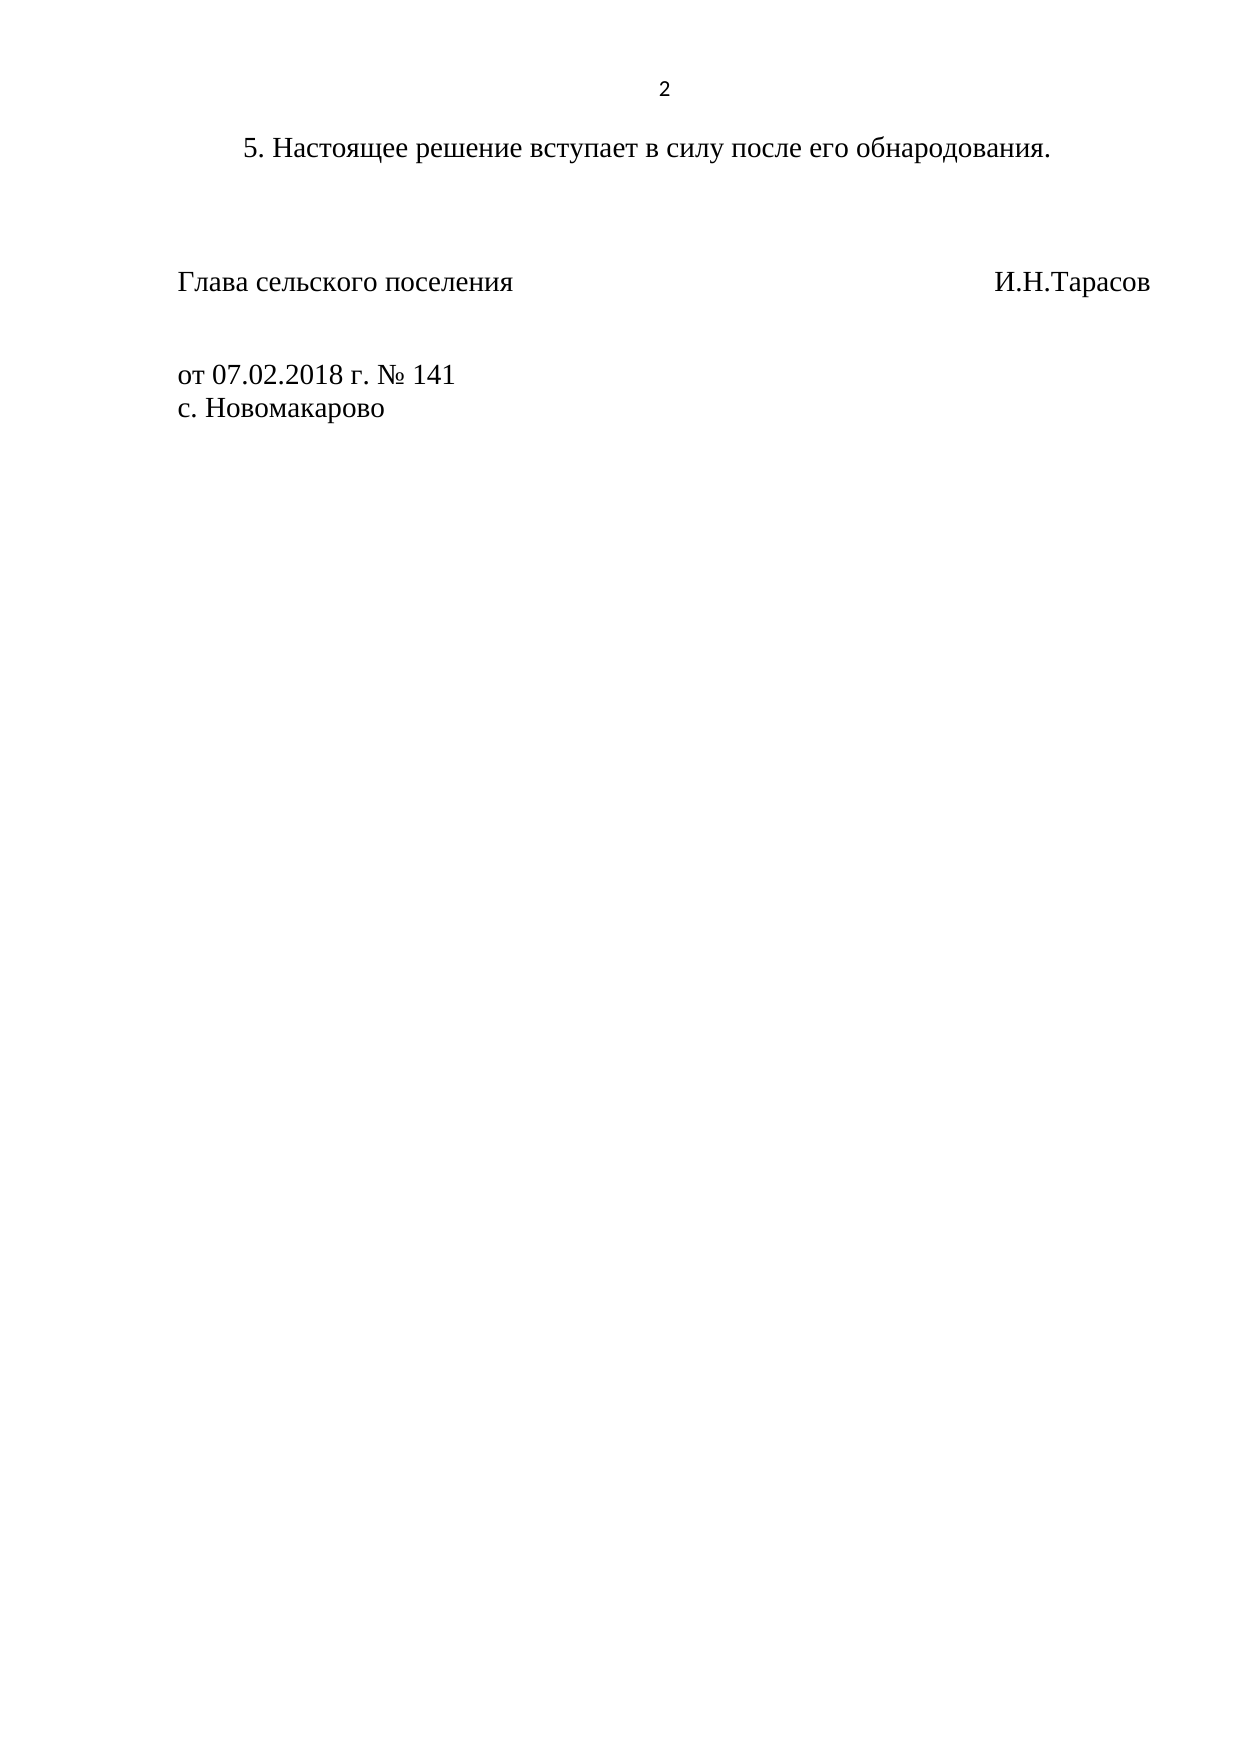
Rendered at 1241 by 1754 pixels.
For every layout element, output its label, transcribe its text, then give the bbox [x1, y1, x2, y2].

text 5. Настоящее решение вступает в силу после его обнародования. [177, 130, 1152, 163]
text Глава сельского поселения И.Н.Тарасов [177, 264, 1152, 297]
text от 07.02.2018 г. № 141 [177, 357, 1152, 390]
text с. Новомакарово [177, 390, 1152, 424]
